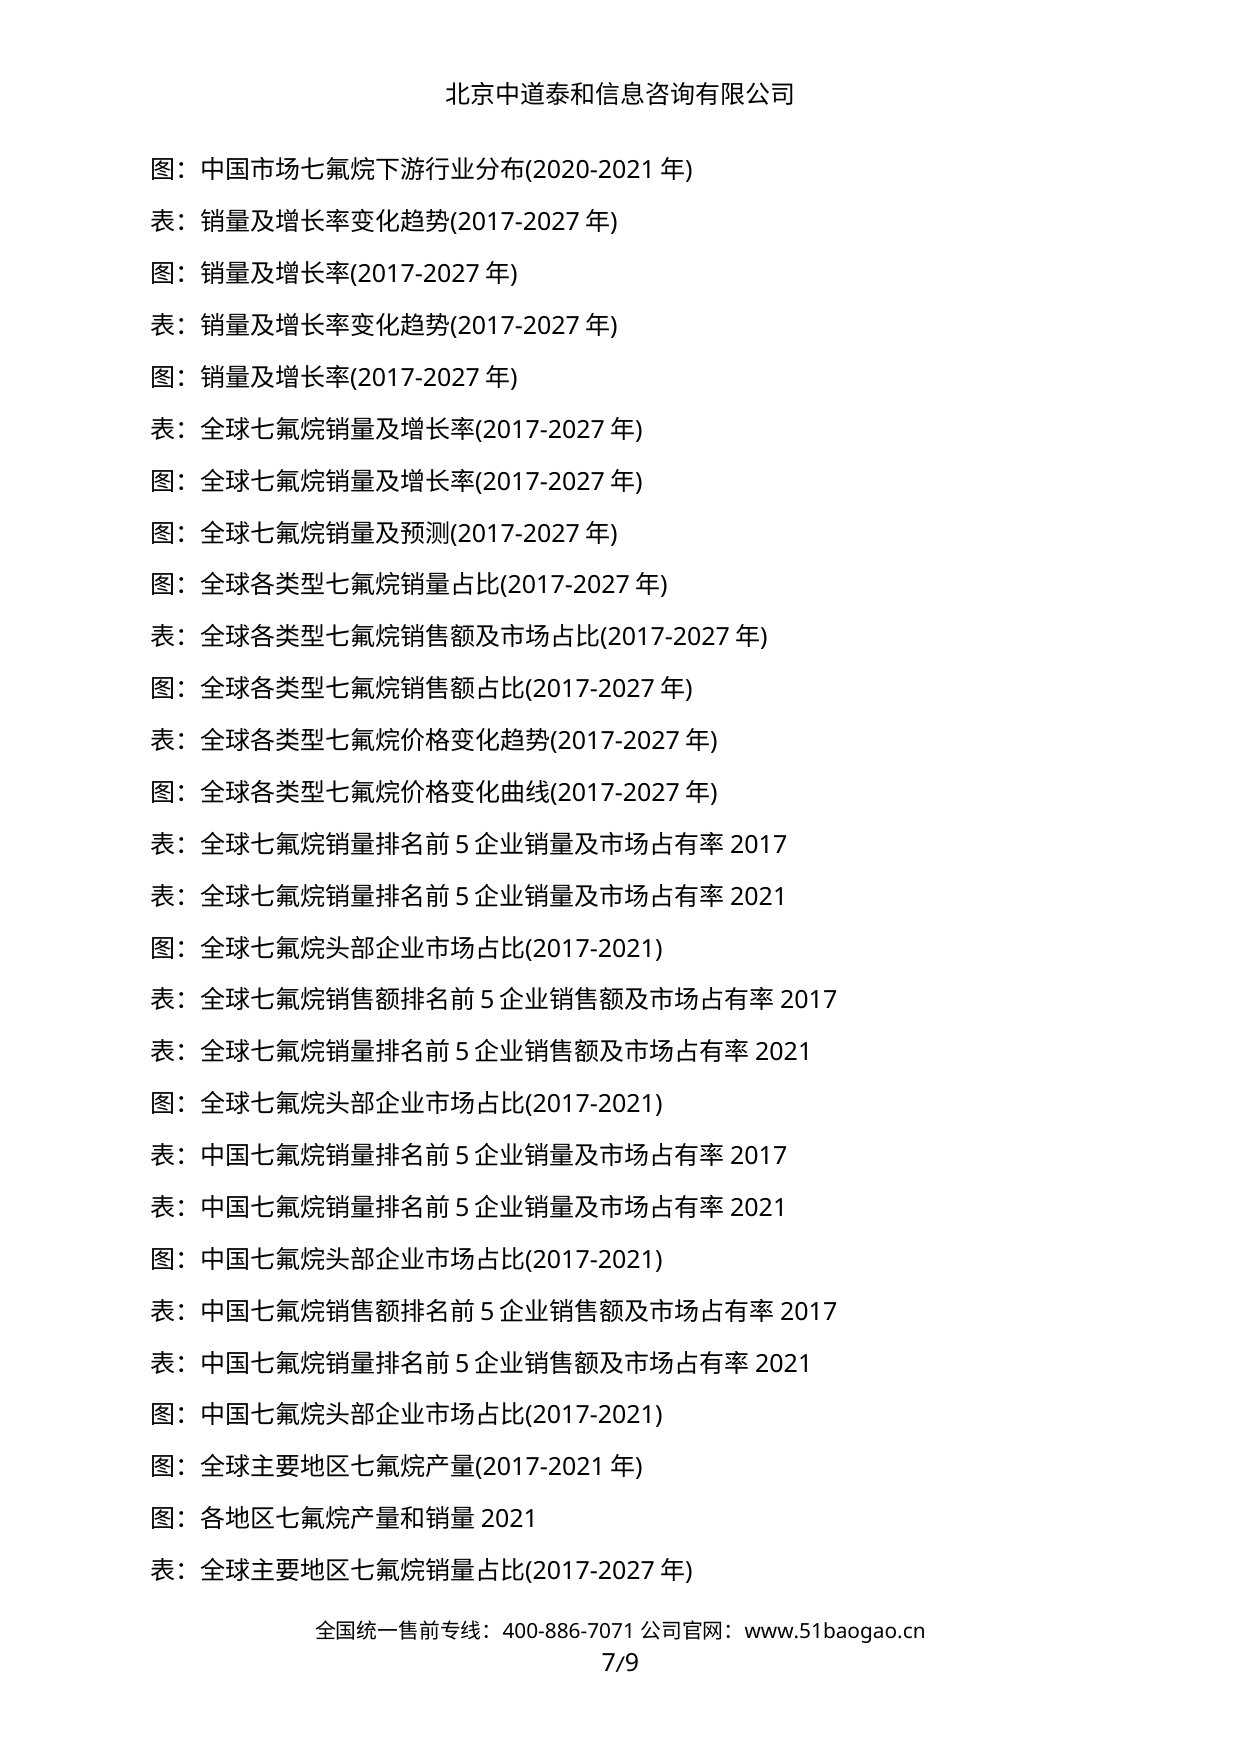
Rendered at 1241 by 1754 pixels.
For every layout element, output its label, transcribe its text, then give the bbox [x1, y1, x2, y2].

text 图：中国市场七氟烷下游行业分布(2020-2021年) [150, 150, 1090, 186]
text 图：销量及增长率(2017-2027年) [150, 357, 1090, 394]
text 表：全球各类型七氟烷销售额及市场占比(2017-2027年) [150, 617, 1090, 653]
text 表：全球七氟烷销量排名前5企业销量及市场占有率 2017 [150, 824, 1090, 861]
text 表：全球七氟烷销量排名前5企业销量及市场占有率 2021 [150, 876, 1090, 912]
text 图：全球各类型七氟烷价格变化曲线(2017-2027年) [150, 772, 1090, 809]
text 表：全球各类型七氟烷价格变化趋势(2017-2027年) [150, 721, 1090, 757]
text 图：全球各类型七氟烷销售额占比(2017-2027年) [150, 669, 1090, 705]
text 表：全球七氟烷销量排名前5企业销售额及市场占有率 2021 [150, 1032, 1090, 1068]
text 表：中国七氟烷销量排名前5企业销量及市场占有率 2021 [150, 1187, 1090, 1224]
text 图：全球七氟烷头部企业市场占比(2017-2021) [150, 1084, 1090, 1120]
text 图：全球七氟烷销量及增长率(2017-2027年) [150, 461, 1090, 497]
text 表：全球七氟烷销量及增长率(2017-2027年) [150, 409, 1090, 446]
text 图：各地区七氟烷产量和销量 2021 [150, 1499, 1090, 1535]
text 图：全球七氟烷头部企业市场占比(2017-2021) [150, 928, 1090, 964]
text 表：中国七氟烷销量排名前5企业销售额及市场占有率 2021 [150, 1343, 1090, 1379]
text 图：全球七氟烷销量及预测(2017-2027年) [150, 513, 1090, 549]
text 表：全球主要地区七氟烷销量占比(2017-2027年) [150, 1551, 1090, 1587]
text 表：销量及增长率变化趋势(2017-2027年) [150, 306, 1090, 342]
text 图：全球各类型七氟烷销量占比(2017-2027年) [150, 565, 1090, 601]
text 图：销量及增长率(2017-2027年) [150, 254, 1090, 290]
text 表：中国七氟烷销量排名前5企业销量及市场占有率 2017 [150, 1136, 1090, 1172]
text 表：全球七氟烷销售额排名前5企业销售额及市场占有率 2017 [150, 980, 1090, 1016]
text 图：中国七氟烷头部企业市场占比(2017-2021) [150, 1239, 1090, 1276]
text 表：销量及增长率变化趋势(2017-2027年) [150, 202, 1090, 238]
text 表：中国七氟烷销售额排名前5企业销售额及市场占有率 2017 [150, 1291, 1090, 1327]
text 图：中国七氟烷头部企业市场占比(2017-2021) [150, 1395, 1090, 1431]
text 图：全球主要地区七氟烷产量(2017-2021年) [150, 1447, 1090, 1483]
